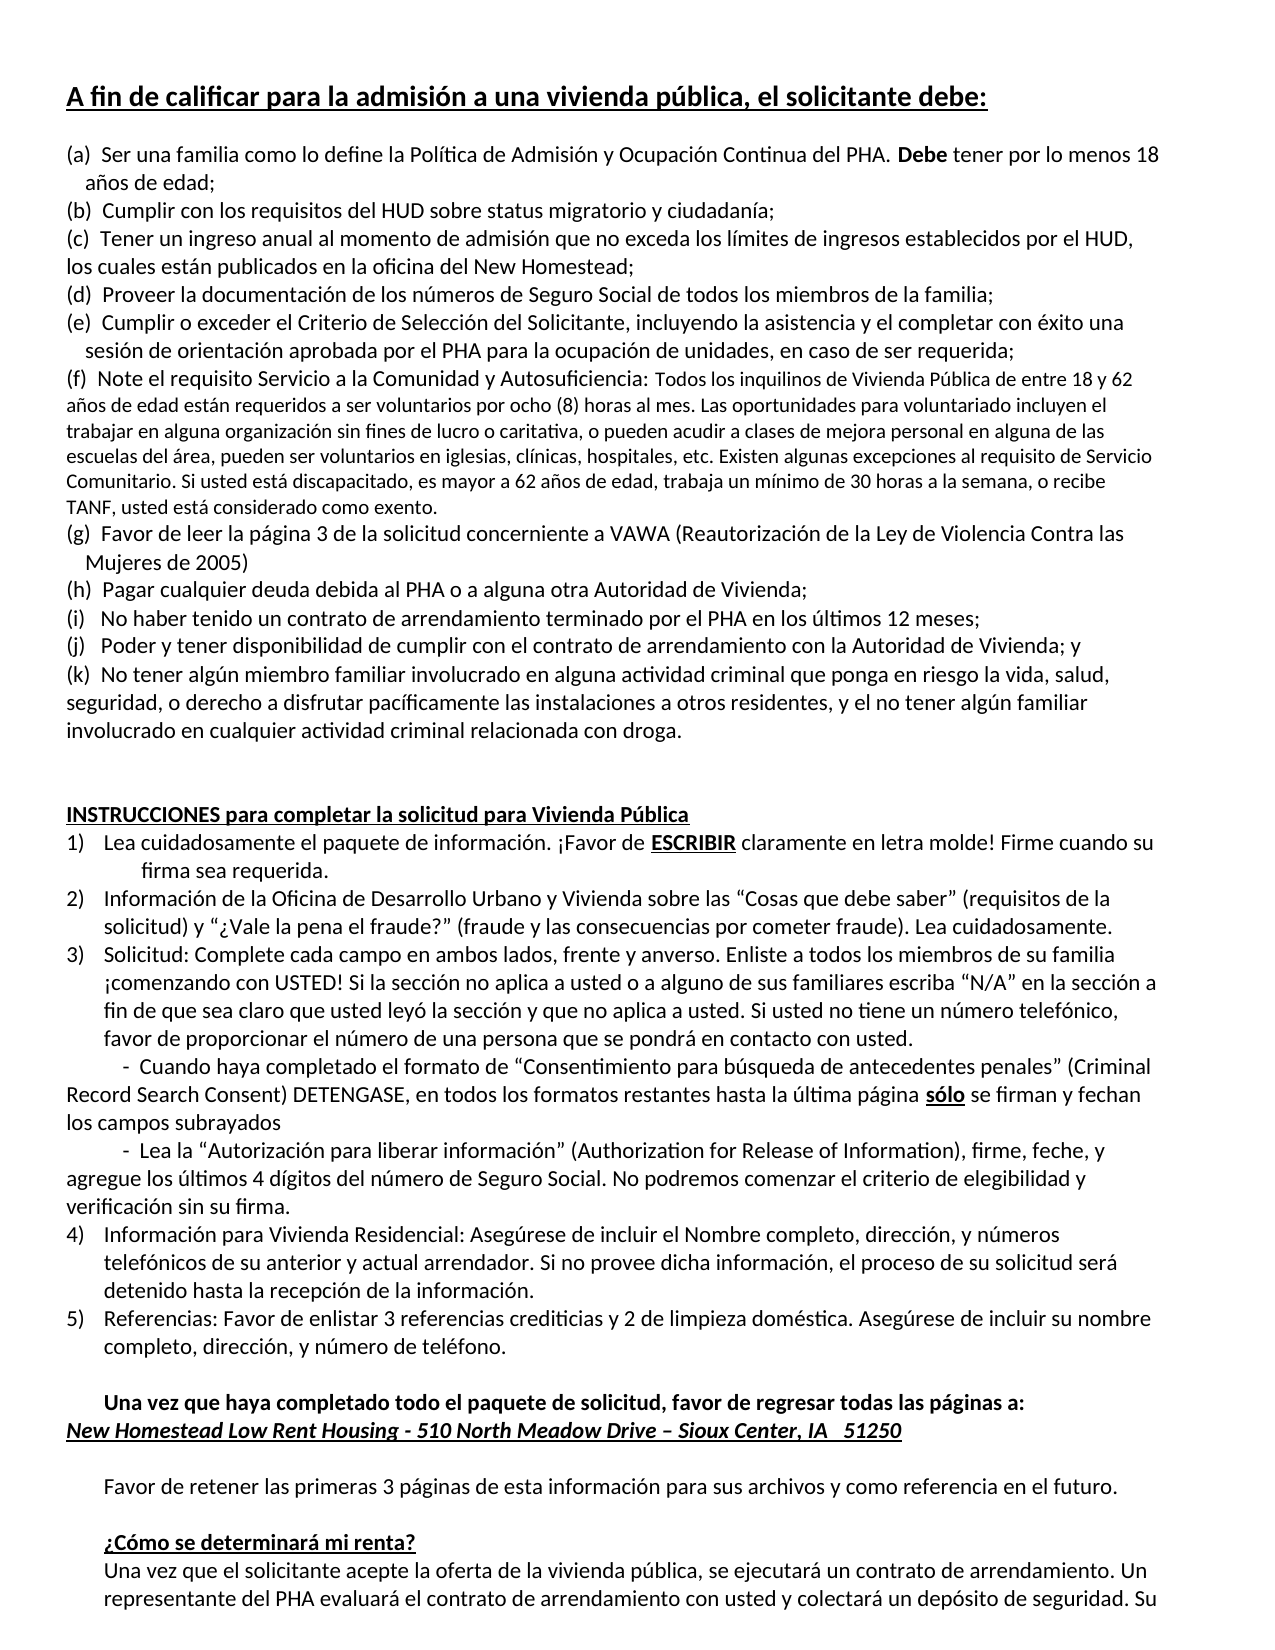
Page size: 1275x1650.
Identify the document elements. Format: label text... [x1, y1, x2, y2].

list Referencias: Favor de enlistar 3 referencias crediticias y 2 de limpieza doméstica. Asegúrese de incluir su nombre completo, dirección, y número de teléfono. [66, 1304, 1161, 1360]
text (d) Proveer la documentación de los números de Seguro Social de todos los miembros de la familia; [66, 280, 1161, 308]
list Información de la Oficina de Desarrollo Urbano y Vivienda sobre las “Cosas que debe saber” (requisitos de la solicitud) y “¿Vale la pena el fraude?” (fraude y las consecuencias por cometer fraude). Lea cuidadosamente. [66, 884, 1161, 940]
text (g) Favor de leer la página 3 de la solicitud concerniente a VAWA (Reautorización de la Ley de Violencia Contra las Mujeres de 2005) [66, 519, 1161, 576]
text - Lea la “Autorización para liberar información” (Authorization for Release of Information), firme, feche, y agregue los últimos 4 dígitos del número de Seguro Social. No podremos comenzar el criterio de elegibilidad y verificación sin su firma. [66, 1136, 1161, 1220]
list Información para Vivienda Residencial: Asegúrese de incluir el Nombre completo, dirección, y números telefónicos de su anterior y actual arrendador. Si no provee dicha información, el proceso de su solicitud será detenido hasta la recepción de la información. [66, 1220, 1161, 1304]
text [103, 1556, 1161, 1612]
text New Homestead Low Rent Housing - 510 North Meadow Drive – Sioux Center, IA 51250 [38, 1416, 1161, 1444]
text A fin de calificar para la admisión a una vivienda pública, el solicitante debe: [66, 78, 1161, 114]
text (c) Tener un ingreso anual al momento de admisión que no exceda los límites de ingresos establecidos por el HUD, los cuales están publicados en la oficina del New Homestead; [66, 224, 1161, 280]
list Lea cuidadosamente el paquete de información. ¡Favor de ESCRIBIR claramente en letra molde! Firme cuando su firma sea requerida. [66, 828, 1161, 884]
text (i) No haber tenido un contrato de arrendamiento terminado por el PHA en los últimos 12 meses; [47, 604, 1161, 632]
text Una vez que haya completado todo el paquete de solicitud, favor de regresar todas las páginas a: [103, 1388, 1161, 1416]
text (a) Ser una familia como lo define la Política de Admisión y Ocupación Continua del PHA. Debe tener por lo menos 18 años de edad; [66, 140, 1161, 196]
text Favor de retener las primeras 3 páginas de esta información para sus archivos y como referencia en el futuro. [103, 1472, 1161, 1500]
text INSTRUCCIONES para completar la solicitud para Vivienda Pública [66, 800, 1161, 828]
text - Cuando haya completado el formato de “Consentimiento para búsqueda de antecedentes penales” (Criminal Record Search Consent) DETENGASE, en todos los formatos restantes hasta la última página sólo se firman y fechan los campos subrayados [66, 1052, 1161, 1136]
text (h) Pagar cualquier deuda debida al PHA o a alguna otra Autoridad de Vivienda; [47, 576, 1161, 604]
text (j) Poder y tener disponibilidad de cumplir con el contrato de arrendamiento con la Autoridad de Vivienda; y [47, 632, 1161, 660]
text (b) Cumplir con los requisitos del HUD sobre status migratorio y ciudadanía; [47, 196, 1161, 224]
text (e) Cumplir o exceder el Criterio de Selección del Solicitante, incluyendo la asistencia y el completar con éxito una sesión de orientación aprobada por el PHA para la ocupación de unidades, en caso de ser requerida; [66, 308, 1161, 364]
text (k) No tener algún miembro familiar involucrado en alguna actividad criminal que ponga en riesgo la vida, salud, seguridad, o derecho a disfrutar pacíficamente las instalaciones a otros residentes, y el no tener algún familiar involucrado en cualquier actividad criminal relacionada con droga. [66, 660, 1161, 744]
text (f) Note el requisito Servicio a la Comunidad y Autosuficiencia: Todos los inquilinos de Vivienda Pública de entre 18 y 62 años de edad están requeridos a ser voluntarios por ocho (8) horas al mes. Las oportunidades para voluntariado incluyen el trabajar en alguna organización sin fines de lucro o caritativa, o pueden acudir a clases de mejora personal en alguna de las escuelas del área, pueden ser voluntarios en iglesias, clínicas, hospitales, etc. Existen algunas excepciones al requisito de Servicio Comunitario. Si usted está discapacitado, es mayor a 62 años de edad, trabaja un mínimo de 30 horas a la semana, o recibe TANF, usted está considerado como exento. [66, 364, 1161, 519]
text ¿Cómo se determinará mi renta? [103, 1528, 1161, 1556]
list Solicitud: Complete cada campo en ambos lados, frente y anverso. Enliste a todos los miembros de su familia ¡comenzando con USTED! Si la sección no aplica a usted o a alguno de sus familiares escriba “N/A” en la sección a fin de que sea claro que usted leyó la sección y que no aplica a usted. Si usted no tiene un número telefónico, favor de proporcionar el número de una persona que se pondrá en contacto con usted. [66, 940, 1161, 1052]
